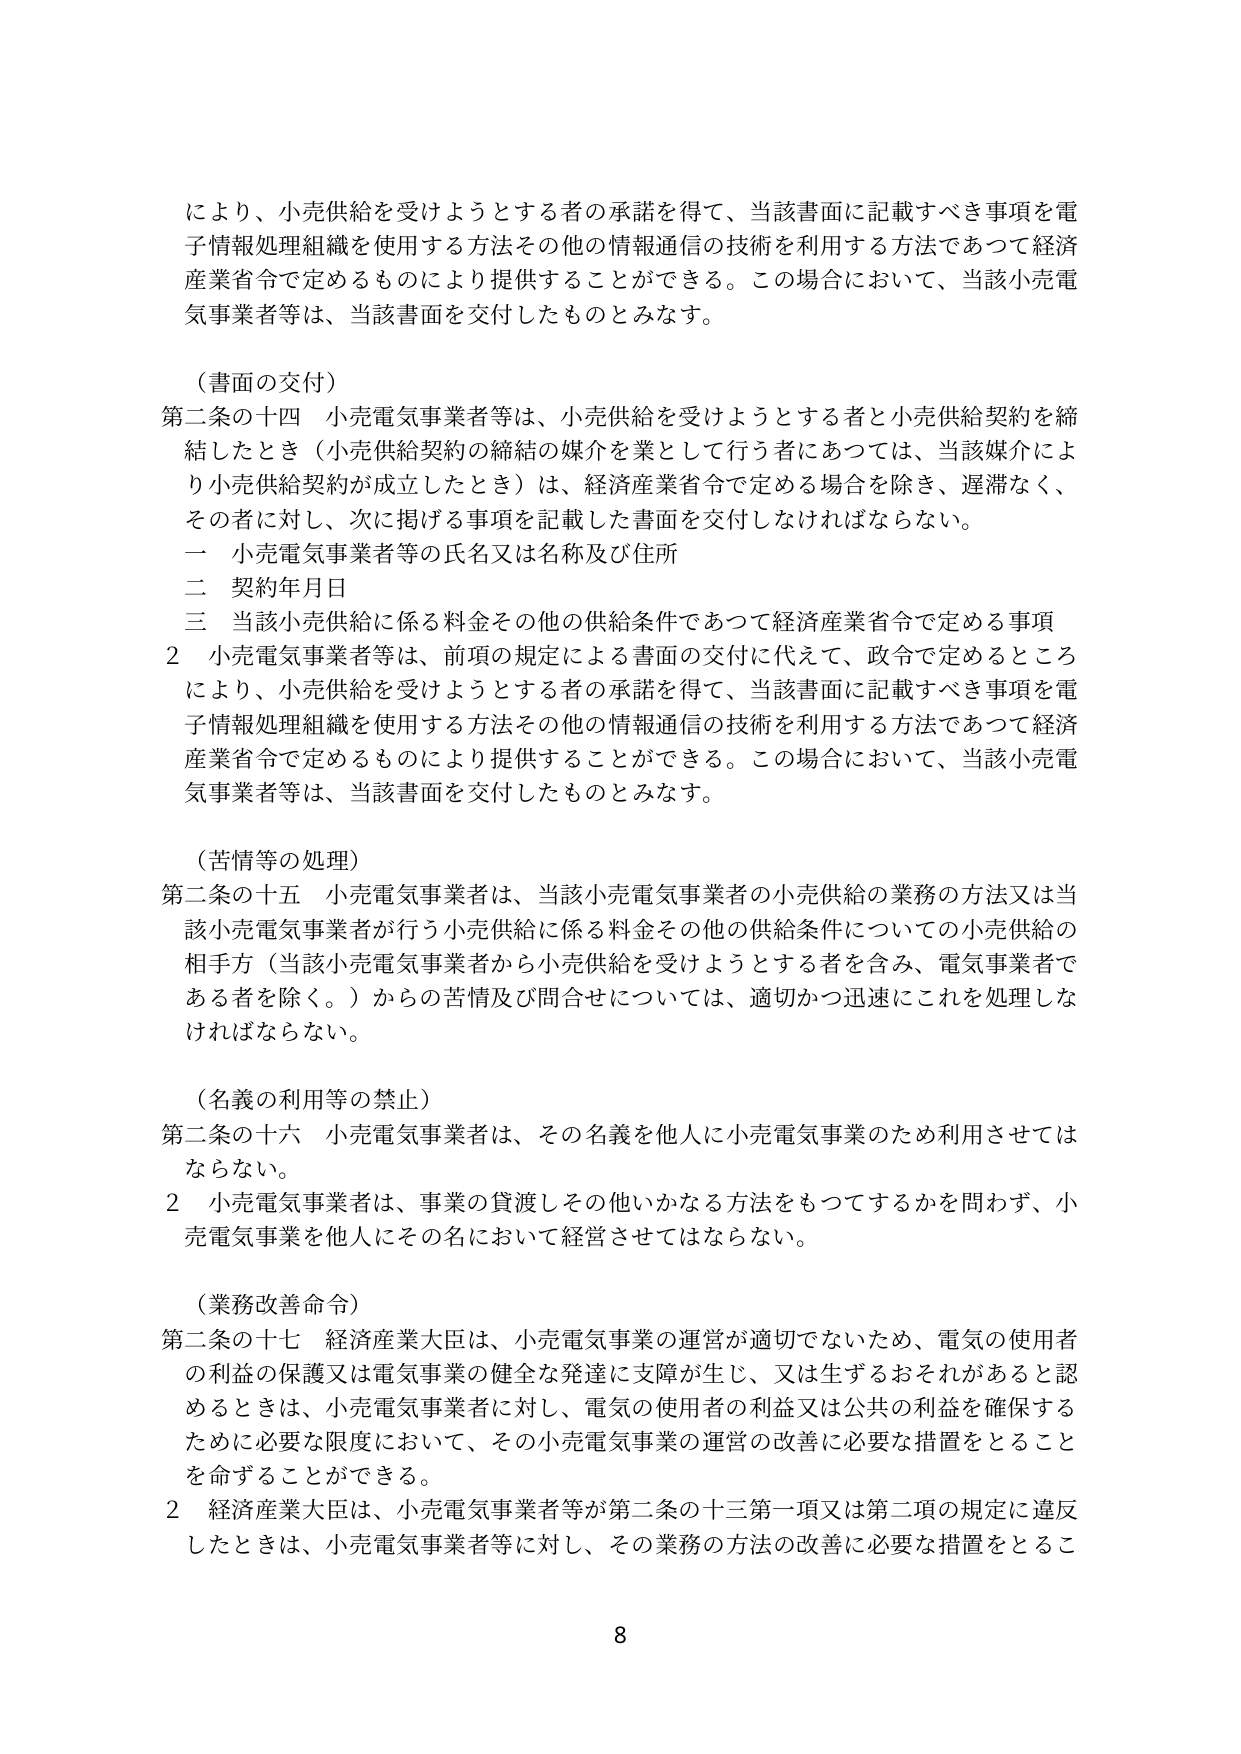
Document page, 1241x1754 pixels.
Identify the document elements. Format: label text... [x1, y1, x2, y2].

text 三 当該小売供給に係る料金その他の供給条件であつて経済産業省令で定める事項 [184, 604, 1079, 638]
text （書面の交付） [184, 364, 1079, 399]
text （苦情等の処理） [184, 843, 1079, 877]
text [161, 1492, 1079, 1560]
text 第二条の十五 小売電気事業者は、当該小売電気事業者の小売供給の業務の方法又は当該小売電気事業者が行う小売供給に係る料金その他の供給条件についての小売供給の相手方（当該小売電気事業者から小売供給を受けようとする者を含み、電気事業者である者を除く。）からの苦情及び問合せについては、適切かつ迅速にこれを処理しなければならない。 [161, 877, 1079, 1048]
text （名義の利用等の禁止） [184, 1082, 1079, 1116]
text 第二条の十六 小売電気事業者は、その名義を他人に小売電気事業のため利用させてはならない。 [161, 1116, 1079, 1184]
text ２ 小売電気事業者は、事業の貸渡しその他いかなる方法をもつてするかを問わず、小売電気事業を他人にその名において経営させてはならない。 [161, 1184, 1079, 1253]
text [161, 194, 1079, 330]
text ２ 小売電気事業者等は、前項の規定による書面の交付に代えて、政令で定めるところにより、小売供給を受けようとする者の承諾を得て、当該書面に記載すべき事項を電子情報処理組織を使用する方法その他の情報通信の技術を利用する方法であつて経済産業省令で定めるものにより提供することができる。この場合において、当該小売電気事業者等は、当該書面を交付したものとみなす。 [161, 638, 1079, 809]
text 第二条の十七 経済産業大臣は、小売電気事業の運営が適切でないため、電気の使用者の利益の保護又は電気事業の健全な発達に支障が生じ、又は生ずるおそれがあると認めるときは、小売電気事業者に対し、電気の使用者の利益又は公共の利益を確保するために必要な限度において、その小売電気事業の運営の改善に必要な措置をとることを命ずることができる。 [161, 1321, 1079, 1492]
text （業務改善命令） [184, 1287, 1079, 1321]
text 一 小売電気事業者等の氏名又は名称及び住所 [184, 535, 1079, 569]
text 二 契約年月日 [184, 569, 1079, 604]
text 第二条の十四 小売電気事業者等は、小売供給を受けようとする者と小売供給契約を締結したとき（小売供給契約の締結の媒介を業として行う者にあつては、当該媒介により小売供給契約が成立したとき）は、経済産業省令で定める場合を除き、遅滞なく、その者に対し、次に掲げる事項を記載した書面を交付しなければならない。 [161, 399, 1079, 535]
